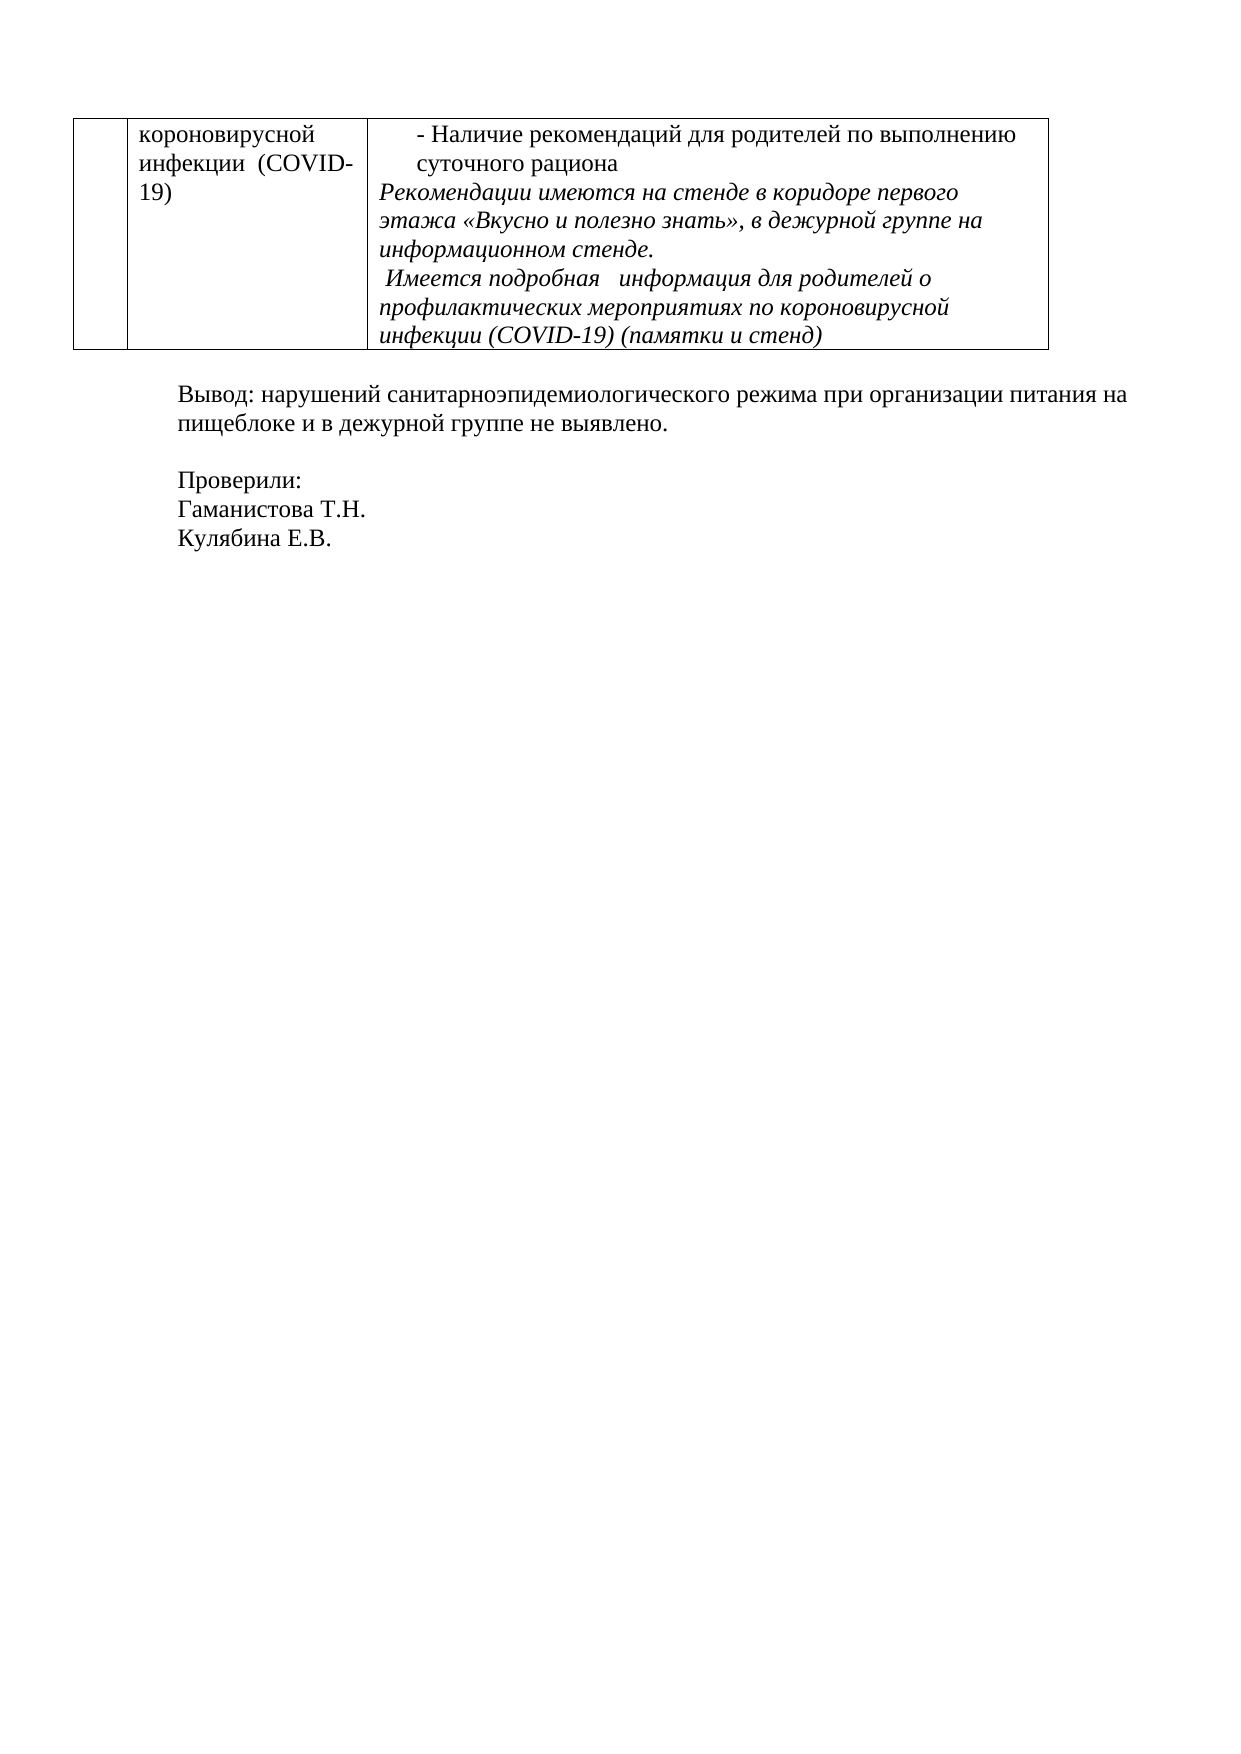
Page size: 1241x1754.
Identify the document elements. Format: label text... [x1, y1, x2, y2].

table_cell 5 [74, 119, 127, 349]
text Вывод: нарушений санитарноэпидемиологического режима при организации питания на пищеблоке и в дежурной группе не выявлено. [177, 379, 1152, 436]
text Гаманистова Т.Н. [177, 494, 1152, 523]
text Проверили: [177, 465, 1152, 494]
text Кулябина Е.В. [177, 523, 1152, 551]
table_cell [128, 119, 367, 349]
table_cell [368, 119, 1048, 349]
